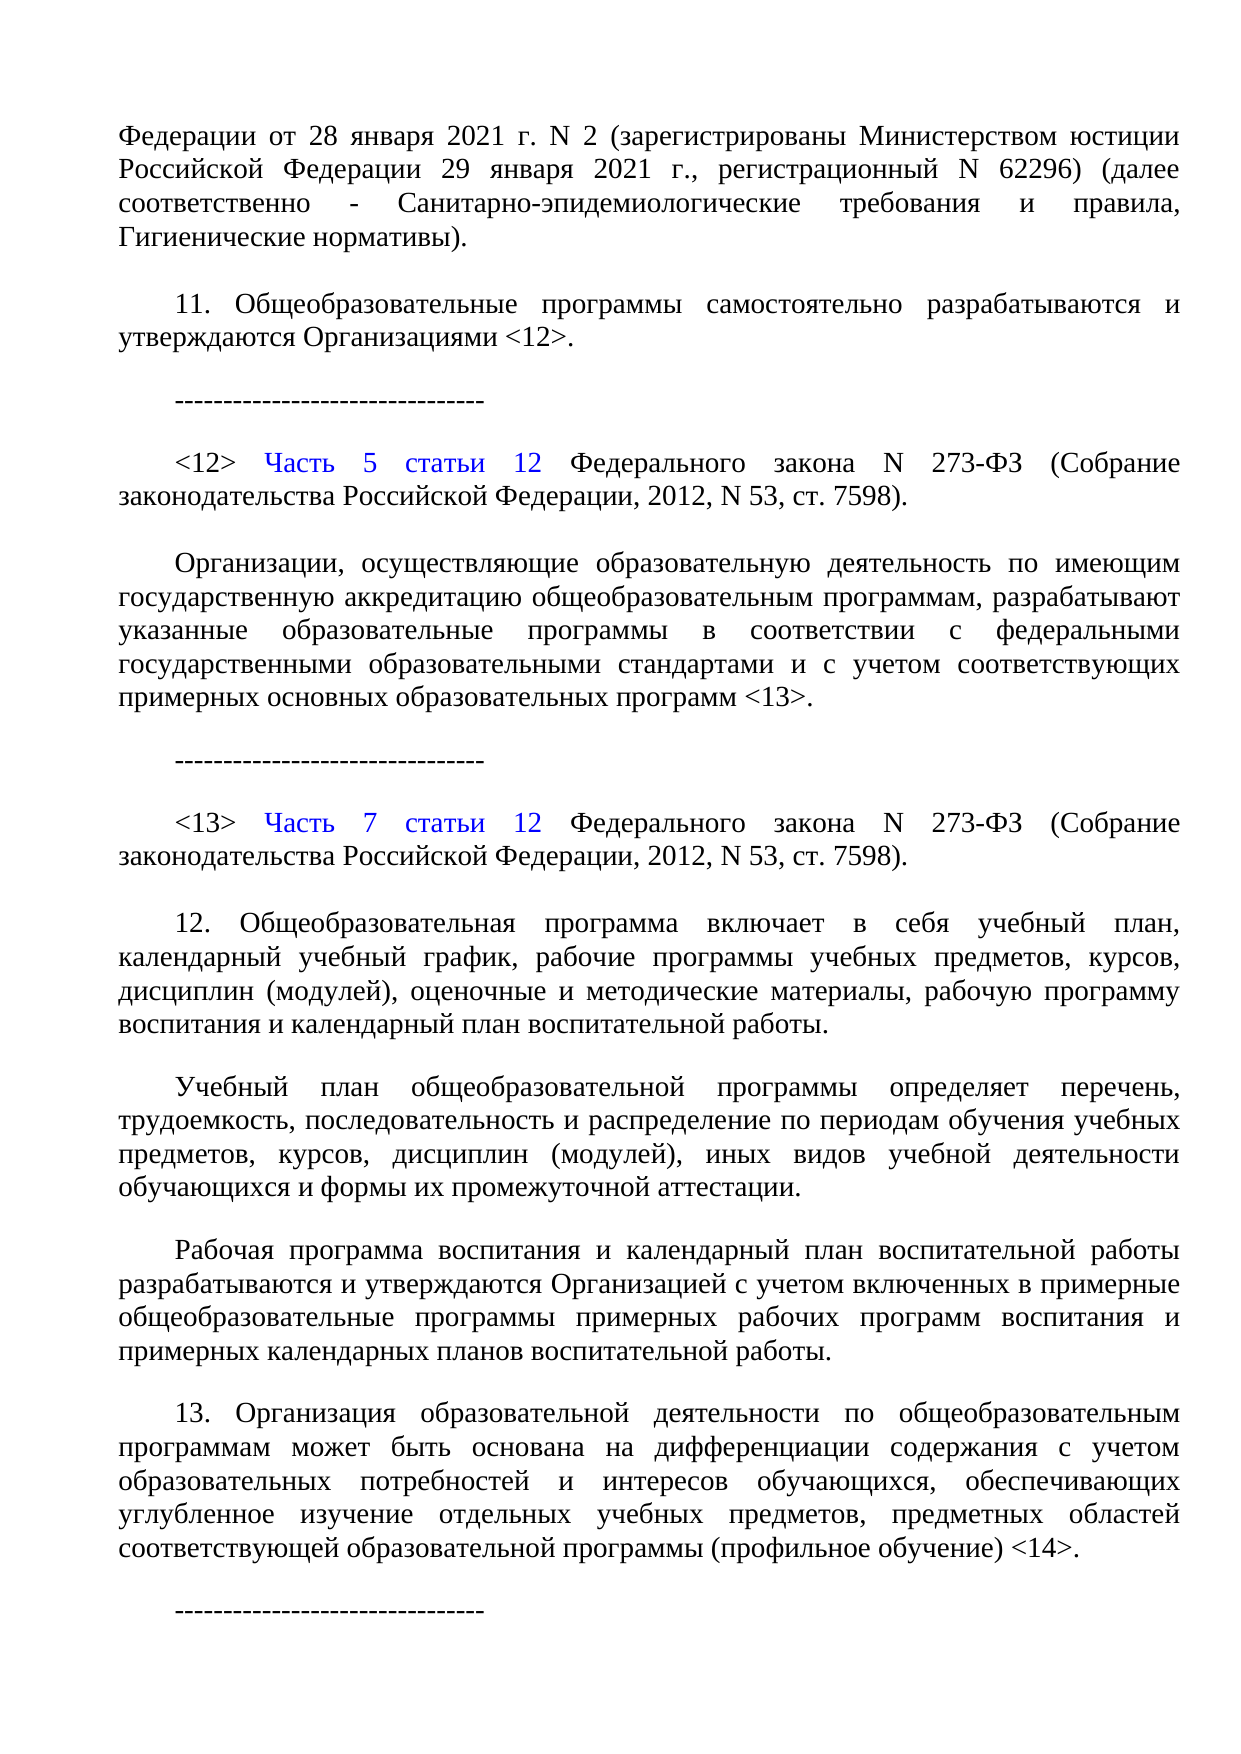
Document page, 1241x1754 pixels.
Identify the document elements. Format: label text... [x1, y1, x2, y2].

text Организации, осуществляющие образовательную деятельность по имеющим государственную аккредитацию общеобразовательным программам, разрабатывают указанные образовательные программы в соответствии с федеральными государственными образовательными стандартами и с учетом соответствующих примерных основных образовательных программ <13>. [118, 545, 1181, 713]
text 12. Общеобразовательная программа включает в себя учебный план, календарный учебный график, рабочие программы учебных предметов, курсов, дисциплин (модулей), оценочные и методические материалы, рабочую программу воспитания и календарный план воспитательной работы. [118, 906, 1181, 1040]
text -------------------------------- [118, 382, 1181, 416]
text -------------------------------- [118, 742, 1181, 776]
text 13. Организация образовательной деятельности по общеобразовательным программам может быть основана на дифференциации содержания с учетом образовательных потребностей и интересов обучающихся, обеспечивающих углубленное изучение отдельных учебных предметов, предметных областей соответствующей образовательной программы (профильное обучение) <14>. [118, 1396, 1181, 1563]
text -------------------------------- [118, 1592, 1181, 1626]
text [118, 118, 1181, 252]
text Учебный план общеобразовательной программы определяет перечень, трудоемкость, последовательность и распределение по периодам обучения учебных предметов, курсов, дисциплин (модулей), иных видов учебной деятельности обучающихся и формы их промежуточной аттестации. [118, 1069, 1181, 1203]
text Рабочая программа воспитания и календарный план воспитательной работы разрабатываются и утверждаются Организацией с учетом включенных в примерные общеобразовательные программы примерных рабочих программ воспитания и примерных календарных планов воспитательной работы. [118, 1232, 1181, 1366]
text <13> Часть 7 статьи 12 Федерального закона N 273-ФЗ (Собрание законодательства Российской Федерации, 2012, N 53, ст. 7598). [118, 805, 1181, 872]
text 11. Общеобразовательные программы самостоятельно разрабатываются и утверждаются Организациями <12>. [118, 286, 1181, 353]
text <12> Часть 5 статьи 12 Федерального закона N 273-ФЗ (Собрание законодательства Российской Федерации, 2012, N 53, ст. 7598). [118, 445, 1181, 512]
